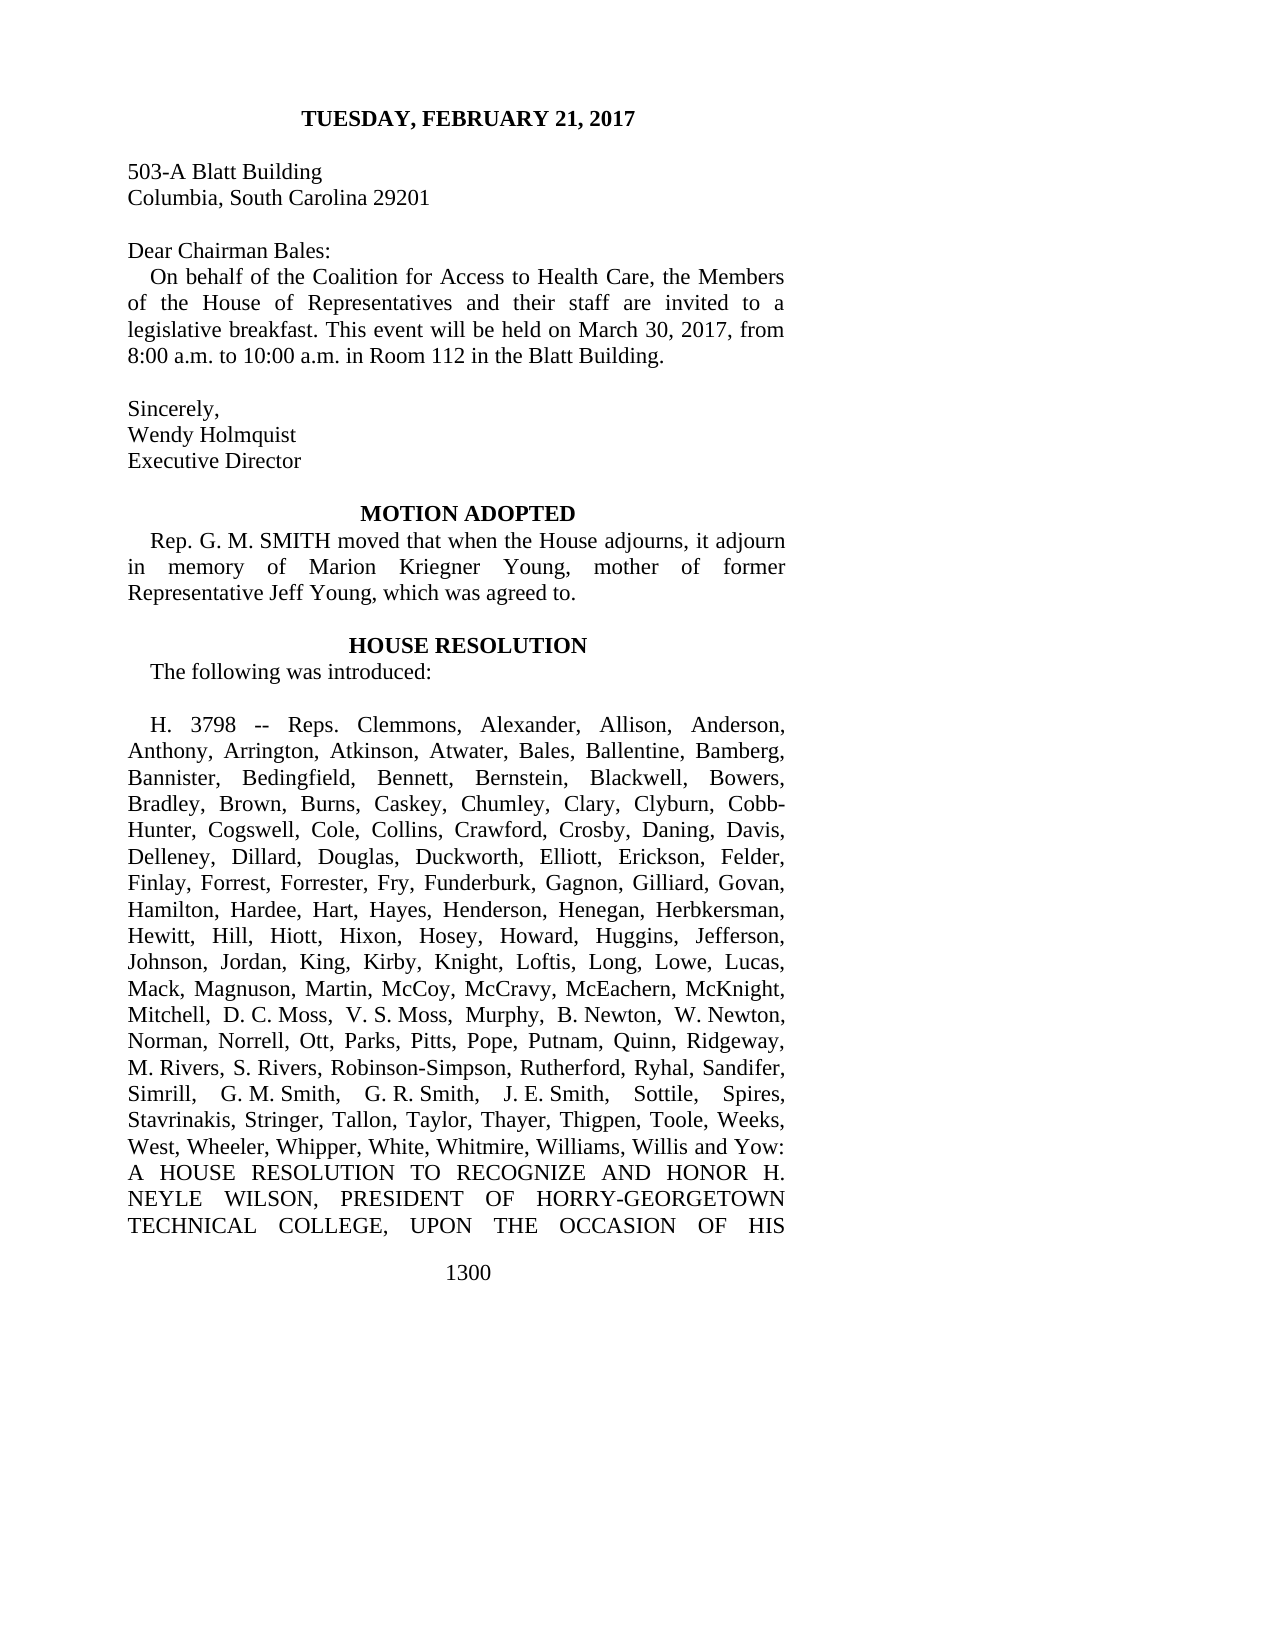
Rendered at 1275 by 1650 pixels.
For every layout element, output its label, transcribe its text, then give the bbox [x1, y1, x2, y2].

text Rep. G. M. SMITH moved that when the House adjourns, it adjourn in memory of Marion Kriegner Young, mother of former Representative Jeff Young, which was agreed to. [127, 527, 786, 606]
text The following was introduced: [127, 658, 786, 685]
text Wendy Holmquist [127, 421, 786, 448]
text On behalf of the Coalition for Access to Health Care, the Members of the House of Representatives and their staff are invited to a legislative breakfast. This event will be held on March 30, 2017, from 8:00 a.m. to 10:00 a.m. in Room 112 in the Blatt Building. [127, 263, 786, 368]
text 503-A Blatt Building [127, 158, 786, 184]
text MOTION ADOPTED [127, 500, 786, 527]
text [127, 711, 786, 1238]
text HOUSE RESOLUTION [127, 632, 786, 658]
text Executive Director [127, 448, 786, 474]
text Columbia, South Carolina 29201 [127, 184, 786, 210]
text Dear Chairman Bales: [127, 237, 786, 263]
text Sincerely, [127, 395, 786, 421]
